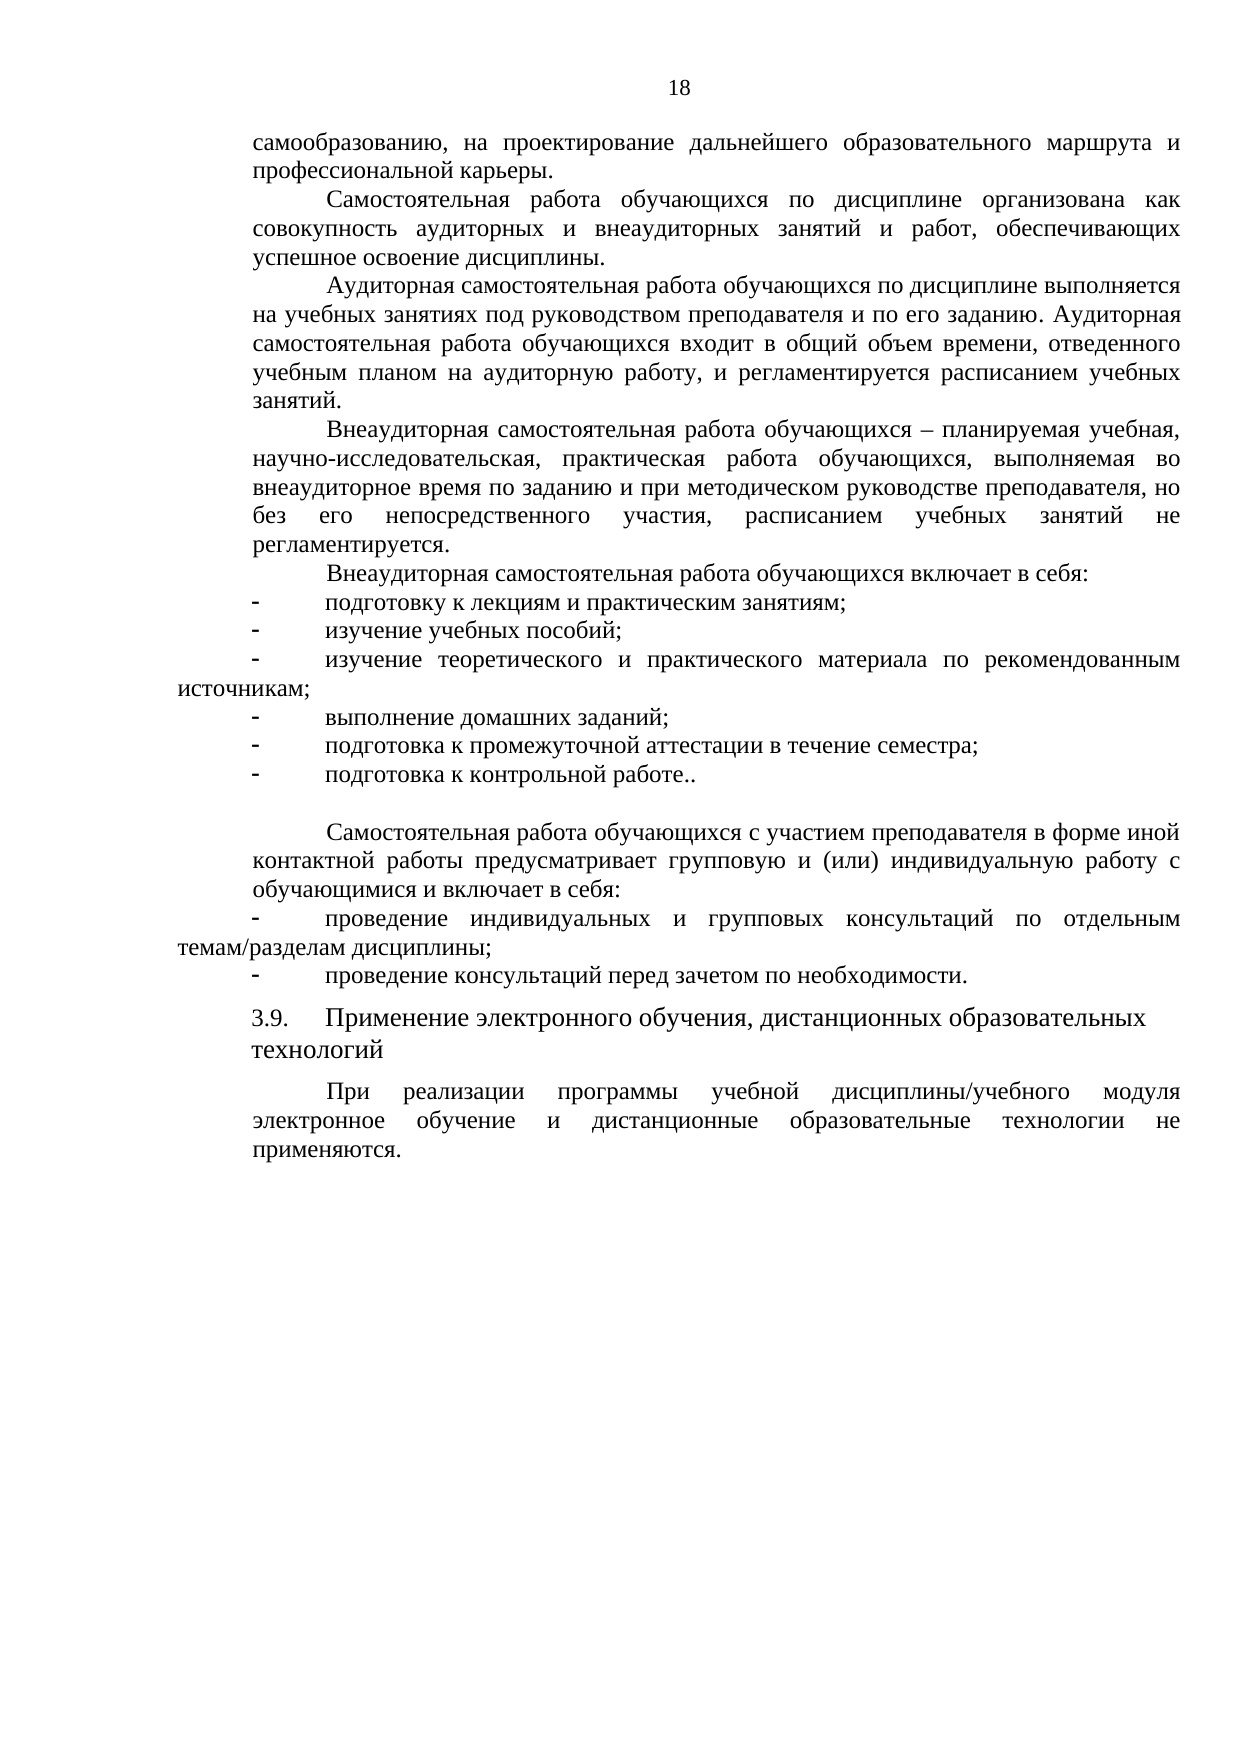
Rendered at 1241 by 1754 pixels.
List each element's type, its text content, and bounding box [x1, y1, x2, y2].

list проведение консультаций перед зачетом по необходимости. [177, 960, 1181, 989]
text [252, 127, 1181, 184]
list проведение индивидуальных и групповых консультаций по отдельным темам/разделам дисциплины; [177, 903, 1181, 960]
text Внеаудиторная самостоятельная работа обучающихся – планируемая учебная, научно-исследовательская, практическая работа обучающихся, выполняемая во внеаудиторное время по заданию и при методическом руководстве преподавателя, но без его непосредственного участия, расписанием учебных занятий не регламентируется. [252, 414, 1181, 558]
text Самостоятельная работа обучающихся с участием преподавателя в форме иной контактной работы предусматривает групповую и (или) индивидуальную работу с обучающимися и включает в себя: [252, 817, 1181, 903]
list подготовку к лекциям и практическим занятиям; [177, 587, 1181, 615]
subtitle Применение электронного обучения, дистанционных образовательных технологий [251, 1002, 1181, 1064]
list изучение учебных пособий; [177, 615, 1181, 644]
list подготовка к контрольной работе.. [177, 759, 1181, 788]
list подготовка к промежуточной аттестации в течение семестра; [177, 730, 1181, 759]
text При реализации программы учебной дисциплины/учебного модуля электронное обучение и дистанционные образовательные технологии не применяются. [252, 1076, 1181, 1163]
text Аудиторная самостоятельная работа обучающихся по дисциплине выполняется на учебных занятиях под руководством преподавателя и по его заданию. Аудиторная самостоятельная работа обучающихся входит в общий объем времени, отведенного учебным планом на аудиторную работу, и регламентируется расписанием учебных занятий. [252, 270, 1181, 414]
list выполнение домашних заданий; [177, 702, 1181, 730]
text Самостоятельная работа обучающихся по дисциплине организована как совокупность аудиторных и внеаудиторных занятий и работ, обеспечивающих успешное освоение дисциплины. [252, 184, 1181, 270]
text Внеаудиторная самостоятельная работа обучающихся включает в себя: [252, 558, 1181, 587]
list изучение теоретического и практического материала по рекомендованным источникам; [177, 644, 1181, 702]
